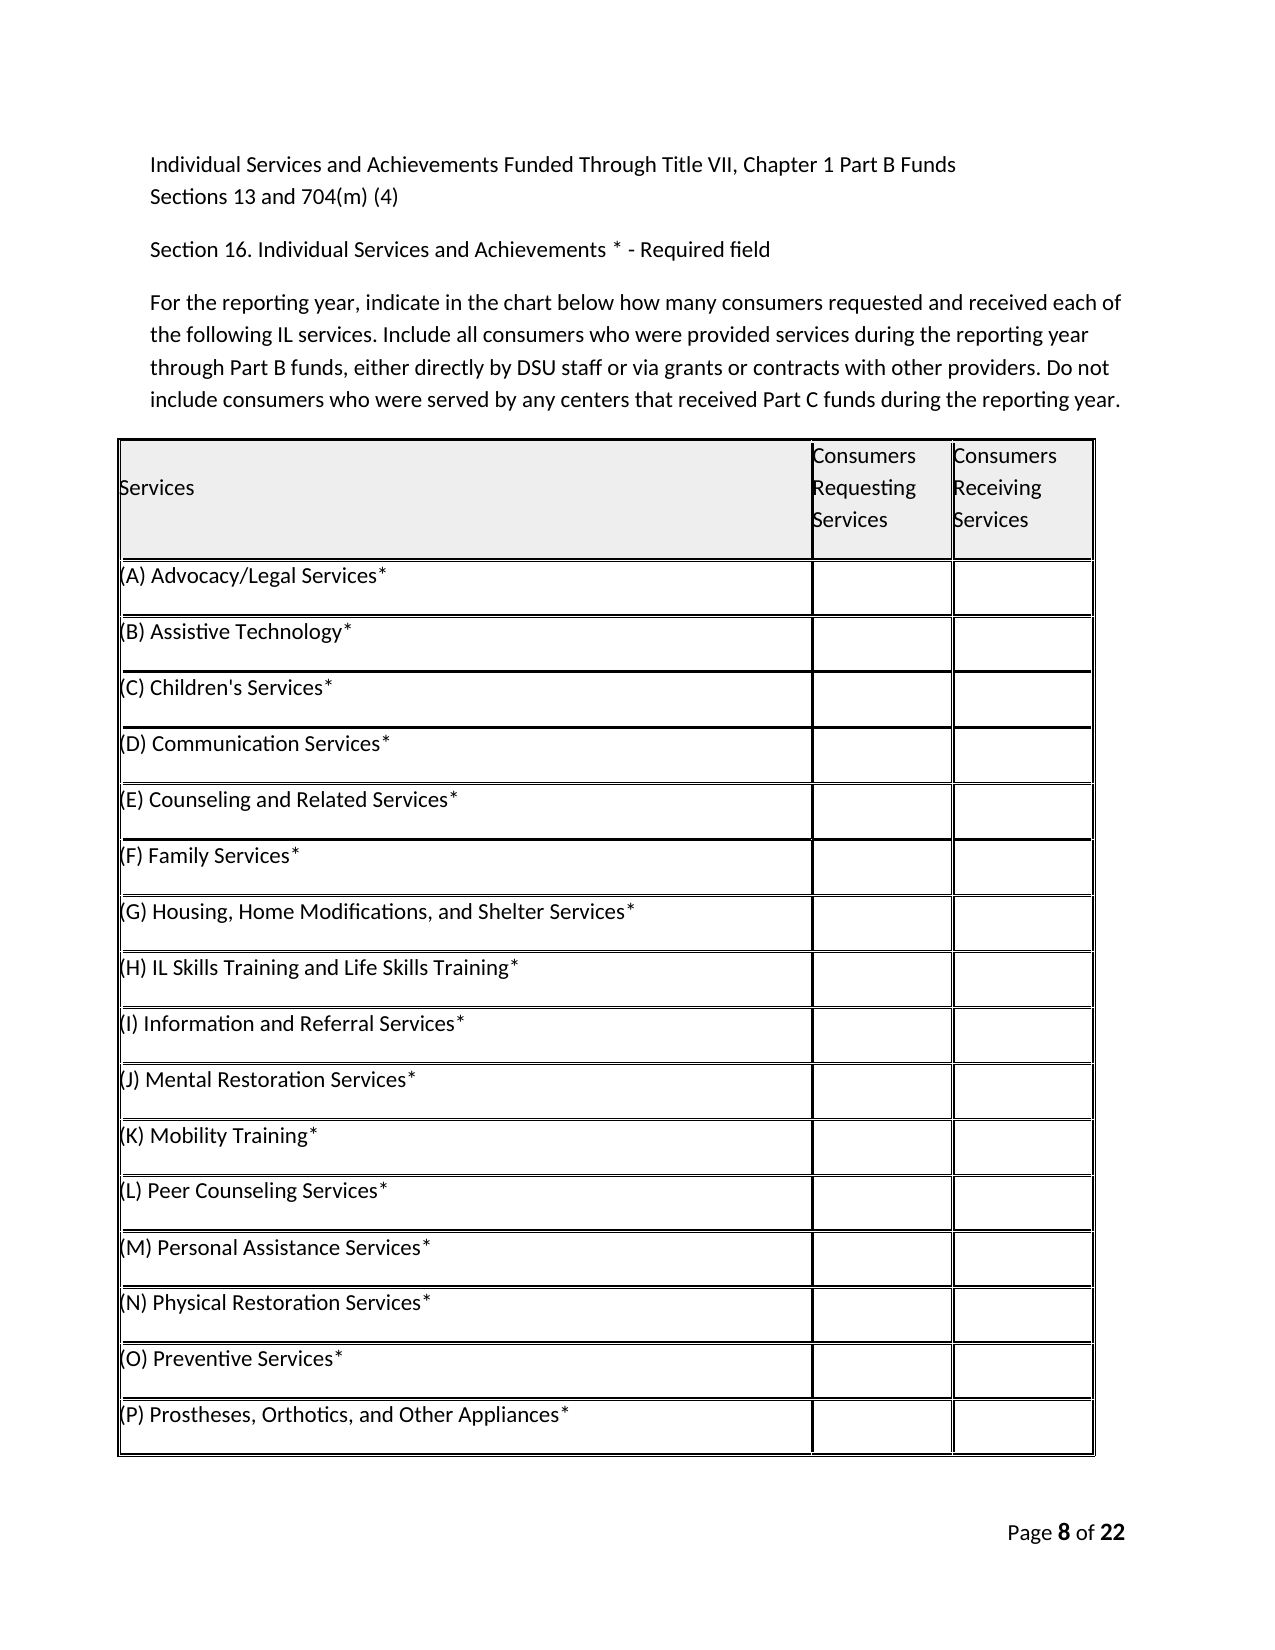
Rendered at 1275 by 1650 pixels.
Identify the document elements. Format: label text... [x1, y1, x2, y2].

table_cell [812, 1397, 953, 1453]
table_cell (N) Physical Restoration Services* [121, 1285, 811, 1341]
table_cell [953, 782, 1094, 838]
table_cell (O) Preventive Services* [121, 1341, 811, 1397]
table_cell [955, 838, 1094, 894]
table_cell [814, 841, 951, 894]
table_cell [955, 1229, 1093, 1285]
table_header Consumers Requesting Services [812, 440, 953, 558]
table_cell [814, 729, 951, 782]
table_cell [955, 1285, 1093, 1341]
table_cell [814, 618, 951, 670]
table_cell [814, 1065, 951, 1117]
table_cell [814, 1009, 951, 1062]
table_cell (G) Housing, Home Modifications, and Shelter Services* [119, 894, 812, 950]
table_cell (I) Information and Referral Services* [119, 1006, 812, 1062]
table_cell (J) Mental Restoration Services* [119, 1062, 812, 1117]
table_cell [814, 673, 951, 726]
table_cell [953, 1062, 1094, 1117]
table_cell [953, 950, 1094, 1006]
text Section 16. Individual Services and Achievements * - Required field [150, 235, 1125, 263]
table_cell [814, 1289, 951, 1341]
table_cell [955, 1118, 1093, 1173]
table_cell [955, 1174, 1093, 1229]
table_cell (B) Assistive Technology* [121, 614, 811, 670]
text Individual Services and Achievements Funded Through Title VII, Chapter 1 Part B Funds Sections 13 and 704(m) (4) [150, 150, 1125, 210]
table_cell [814, 1177, 951, 1229]
table_cell [814, 1121, 951, 1173]
table_header Services [121, 440, 812, 558]
table_cell [814, 897, 951, 950]
table_cell [814, 1233, 951, 1285]
table_cell (E) Counseling and Related Services* [119, 782, 812, 838]
table_cell [955, 614, 1093, 670]
table_cell [955, 670, 1092, 726]
table_cell [953, 894, 1094, 950]
table_header Consumers Receiving Services [953, 441, 1092, 558]
table_cell (A) Advocacy/Legal Services* [121, 558, 811, 614]
table_cell [814, 1345, 951, 1397]
table_cell [955, 558, 1093, 614]
text For the reporting year, indicate in the chart below how many consumers requested and received each of the following IL services. Include all consumers who were provided services during the reporting year through Part B funds, either directly by DSU staff or via grants or contracts with other providers. Do not include consumers who were served by any centers that received Part C funds during the reporting year. [150, 288, 1125, 413]
table_cell [953, 1397, 1093, 1453]
table_cell (F) Family Services* [119, 838, 811, 894]
table_cell [953, 1006, 1094, 1062]
table_cell [814, 562, 951, 614]
table_cell (D) Communication Services* [121, 726, 811, 782]
table_cell (L) Peer Counseling Services* [121, 1174, 811, 1229]
table_cell [814, 785, 951, 838]
table_cell (H) IL Skills Training and Life Skills Training* [119, 950, 812, 1006]
table_cell [814, 953, 951, 1006]
table_cell (M) Personal Assistance Services* [121, 1229, 811, 1285]
table_cell [955, 726, 1092, 782]
table_cell [955, 1341, 1093, 1397]
table_cell (C) Children's Services* [121, 670, 811, 726]
table_cell (K) Mobility Training* [121, 1118, 811, 1173]
table_cell (P) Prostheses, Orthotics, and Other Appliances* [121, 1397, 812, 1453]
